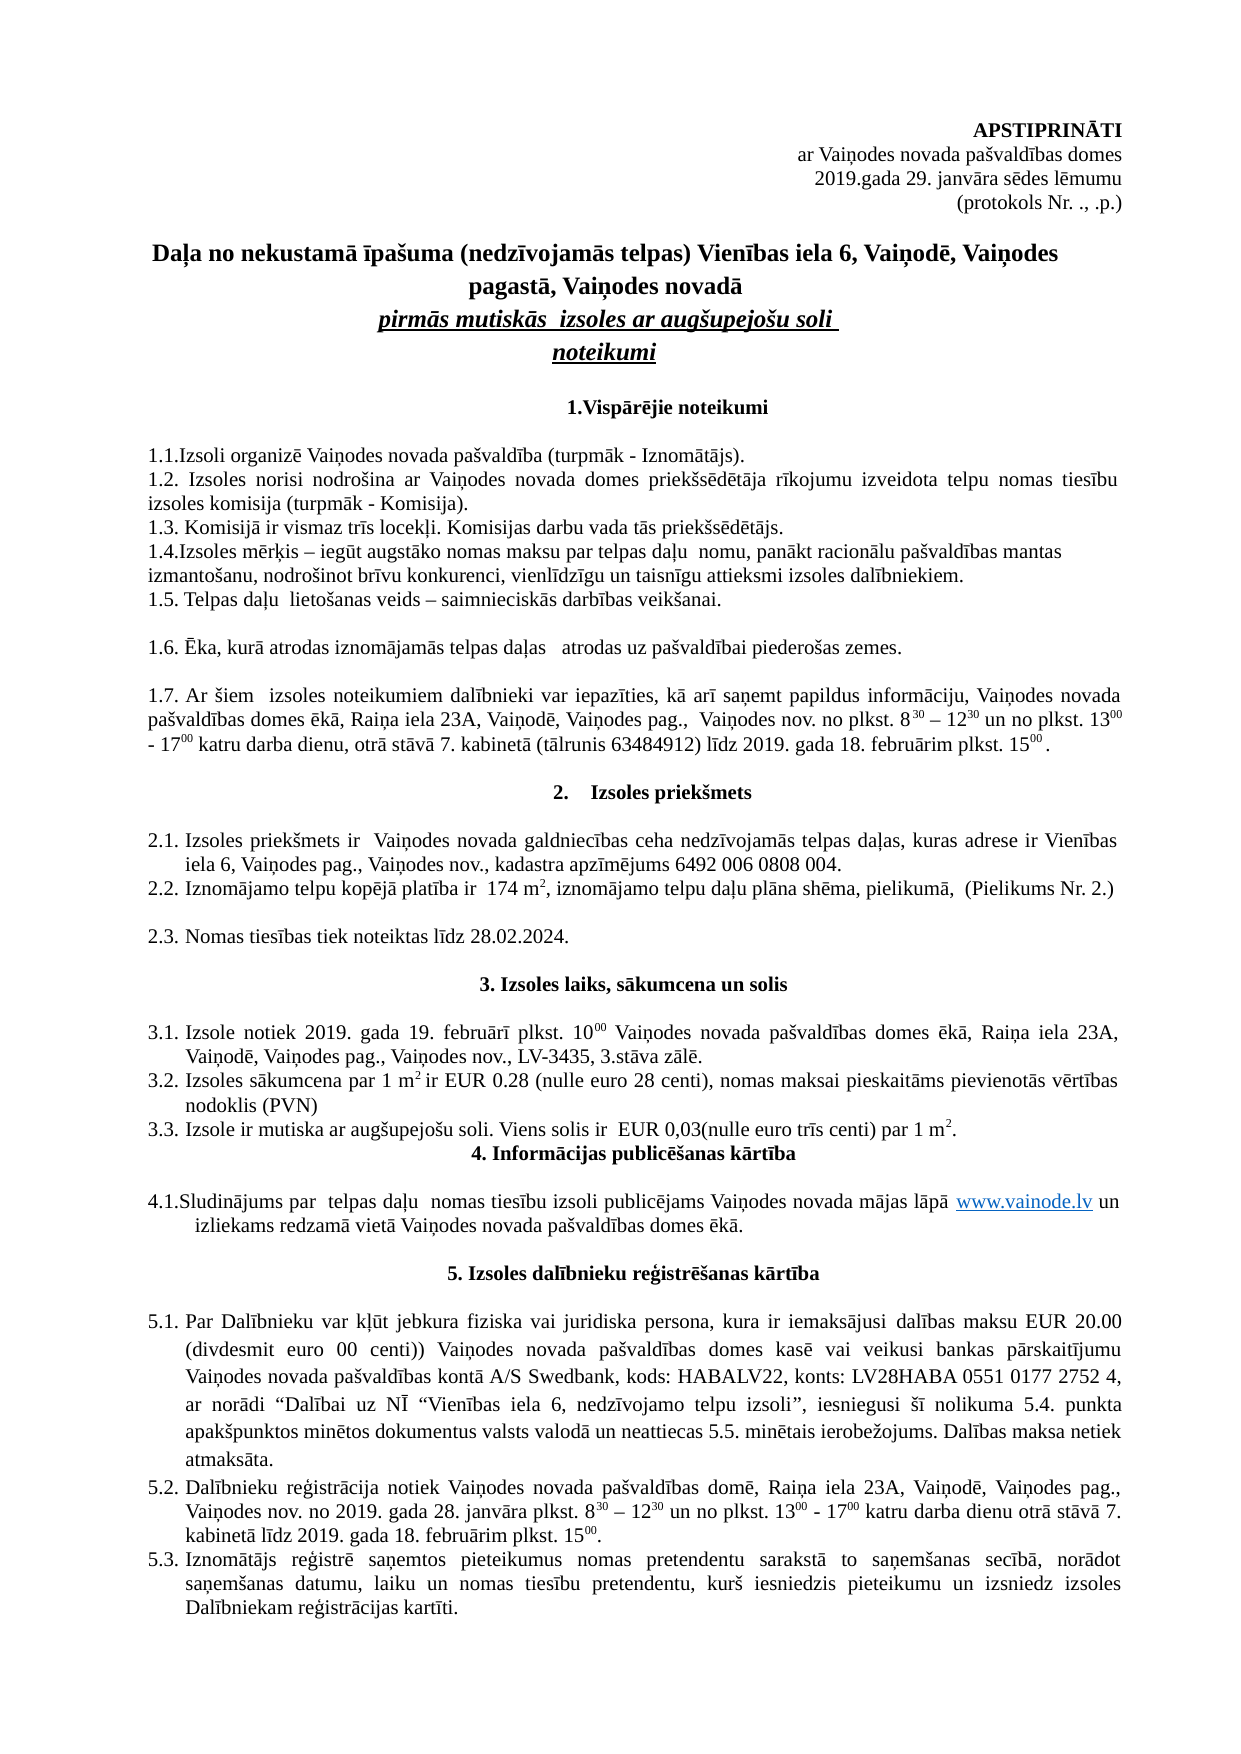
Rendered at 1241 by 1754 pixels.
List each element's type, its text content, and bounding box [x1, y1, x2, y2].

text pirmās mutiskās izsoles ar augšupejošu soli [148, 304, 1063, 333]
text 1.3. Komisijā ir vismaz trīs locekļi. Komisijas darbu vada tās priekšsēdētājs. [148, 515, 1119, 539]
list Nomas tiesības tiek noteiktas līdz 28.02.2024. [148, 924, 1119, 948]
list Par Dalībnieku var kļūt jebkura fiziska vai juridiska persona, kura ir iemaksājusi dalības maksu EUR 20.00 (divdesmit euro 00 centi)) Vaiņodes novada pašvaldības domes kasē vai veikusi bankas pārskaitījumu Vaiņodes novada pašvaldības kontā A/S Swedbank, kods: HABALV22, konts: LV28HABA 0551 0177 2752 4, ar norādi “Dalībai uz NĪ “Vienības iela 6, nedzīvojamo telpu izsoli”, iesniegusi šī nolikuma 5.4. punkta apakšpunktos minētos dokumentus valsts valodā un neattiecas 5.5. minētais ierobežojums. Dalības maksa netiek atmaksāta. [148, 1309, 1122, 1471]
text 3. Izsoles laiks, sākumcena un solis [148, 972, 1119, 996]
text (protokols Nr. ., .p.) [148, 190, 1122, 214]
list Dalībnieku reģistrācija notiek Vaiņodes novada pašvaldības domē, Raiņa iela 23A, Vaiņodē, Vaiņodes pag., Vaiņodes nov. no 2019. gada 28. janvāra plkst. 830 – 1230 un no plkst. 1300 - 1700 katru darba dienu otrā stāvā 7. kabinetā līdz 2019. gada 18. februārim plkst. 1500. [148, 1475, 1122, 1547]
text 1.2. Izsoles norisi nodrošina ar Vaiņodes novada domes priekšsēdētāja rīkojumu izveidota telpu nomas tiesību izsoles komisija (turpmāk - Komisija). [148, 467, 1119, 515]
text 4.1.Sludinājums par telpas daļu nomas tiesību izsoli publicējams Vaiņodes novada mājas lāpā www.vainode.lv un izliekams redzamā vietā Vaiņodes novada pašvaldības domes ēkā. [148, 1189, 1119, 1237]
text 5. Izsoles dalībnieku reģistrēšanas kārtība [148, 1261, 1119, 1285]
text Daļa no nekustamā īpašuma (nedzīvojamās telpas) Vienības iela 6, Vaiņodē, Vaiņodes pagastā, Vaiņodes novadā [148, 238, 1063, 300]
list Izsoles sākumcena par 1 m2 ir EUR 0.28 (nulle euro 28 centi), nomas maksai pieskaitāms pievienotās vērtības nodoklis (PVN) [148, 1068, 1119, 1117]
text noteikumi [148, 337, 1063, 366]
text 1.7. Ar šiem izsoles noteikumiem dalībnieki var iepazīties, kā arī saņemt papildus informāciju, Vaiņodes novada pašvaldības domes ēkā, Raiņa iela 23A, Vaiņodē, Vaiņodes pag., Vaiņodes nov. no plkst. 830 – 1230 un no plkst. 1300 - 1700 katru darba dienu, otrā stāvā 7. kabinetā (tālrunis 63484912) līdz 2019. gada 18. februārim plkst. 1500 . [148, 683, 1122, 756]
text 1.4.Izsoles mērķis – iegūt augstāko nomas maksu par telpas daļu nomu, panākt racionālu pašvaldības mantas izmantošanu, nodrošinot brīvu konkurenci, vienlīdzīgu un taisnīgu attieksmi izsoles dalībniekiem. [148, 539, 1063, 587]
text 1.Vispārējie noteikumi [148, 394, 1187, 419]
text 2019.gada 29. janvāra sēdes lēmumu [148, 166, 1122, 190]
list Izsoles priekšmets ir Vaiņodes novada galdniecības ceha nedzīvojamās telpas daļas, kuras adrese ir Vienības iela 6, Vaiņodes pag., Vaiņodes nov., kadastra apzīmējums 6492 006 0808 004. [148, 828, 1119, 876]
text 1.5. Telpas daļu lietošanas veids – saimnieciskās darbības veikšanai. [148, 587, 1063, 611]
list Izsole notiek 2019. gada 19. februārī plkst. 1000 Vaiņodes novada pašvaldības domes ēkā, Raiņa iela 23A, Vaiņodē, Vaiņodes pag., Vaiņodes nov., LV-3435, 3.stāva zālē. [148, 1020, 1119, 1068]
text 4. Informācijas publicēšanas kārtība [148, 1141, 1119, 1165]
list Iznomājamo telpu kopējā platība ir 174 m2, iznomājamo telpu daļu plāna shēma, pielikumā, (Pielikums Nr. 2.) [148, 876, 1119, 900]
list Izsoles priekšmets [185, 779, 1119, 804]
text ar Vaiņodes novada pašvaldības domes [148, 142, 1122, 166]
list Iznomātājs reģistrē saņemtos pieteikumus nomas pretendentu sarakstā to saņemšanas secībā, norādot saņemšanas datumu, laiku un nomas tiesību pretendentu, kurš iesniedzis pieteikumu un izsniedz izsoles Dalībniekam reģistrācijas kartīti. [148, 1547, 1122, 1619]
text 1.1.Izsoli organizē Vaiņodes novada pašvaldība (turpmāk - Iznomātājs). [148, 443, 1119, 467]
text 1.6. Ēka, kurā atrodas iznomājamās telpas daļas atrodas uz pašvaldībai piederošas zemes. [148, 635, 1063, 659]
text APSTIPRINĀTI [148, 118, 1122, 142]
list Izsole ir mutiska ar augšupejošu soli. Viens solis ir EUR 0,03(nulle euro trīs centi) par 1 m2. [148, 1117, 1119, 1141]
